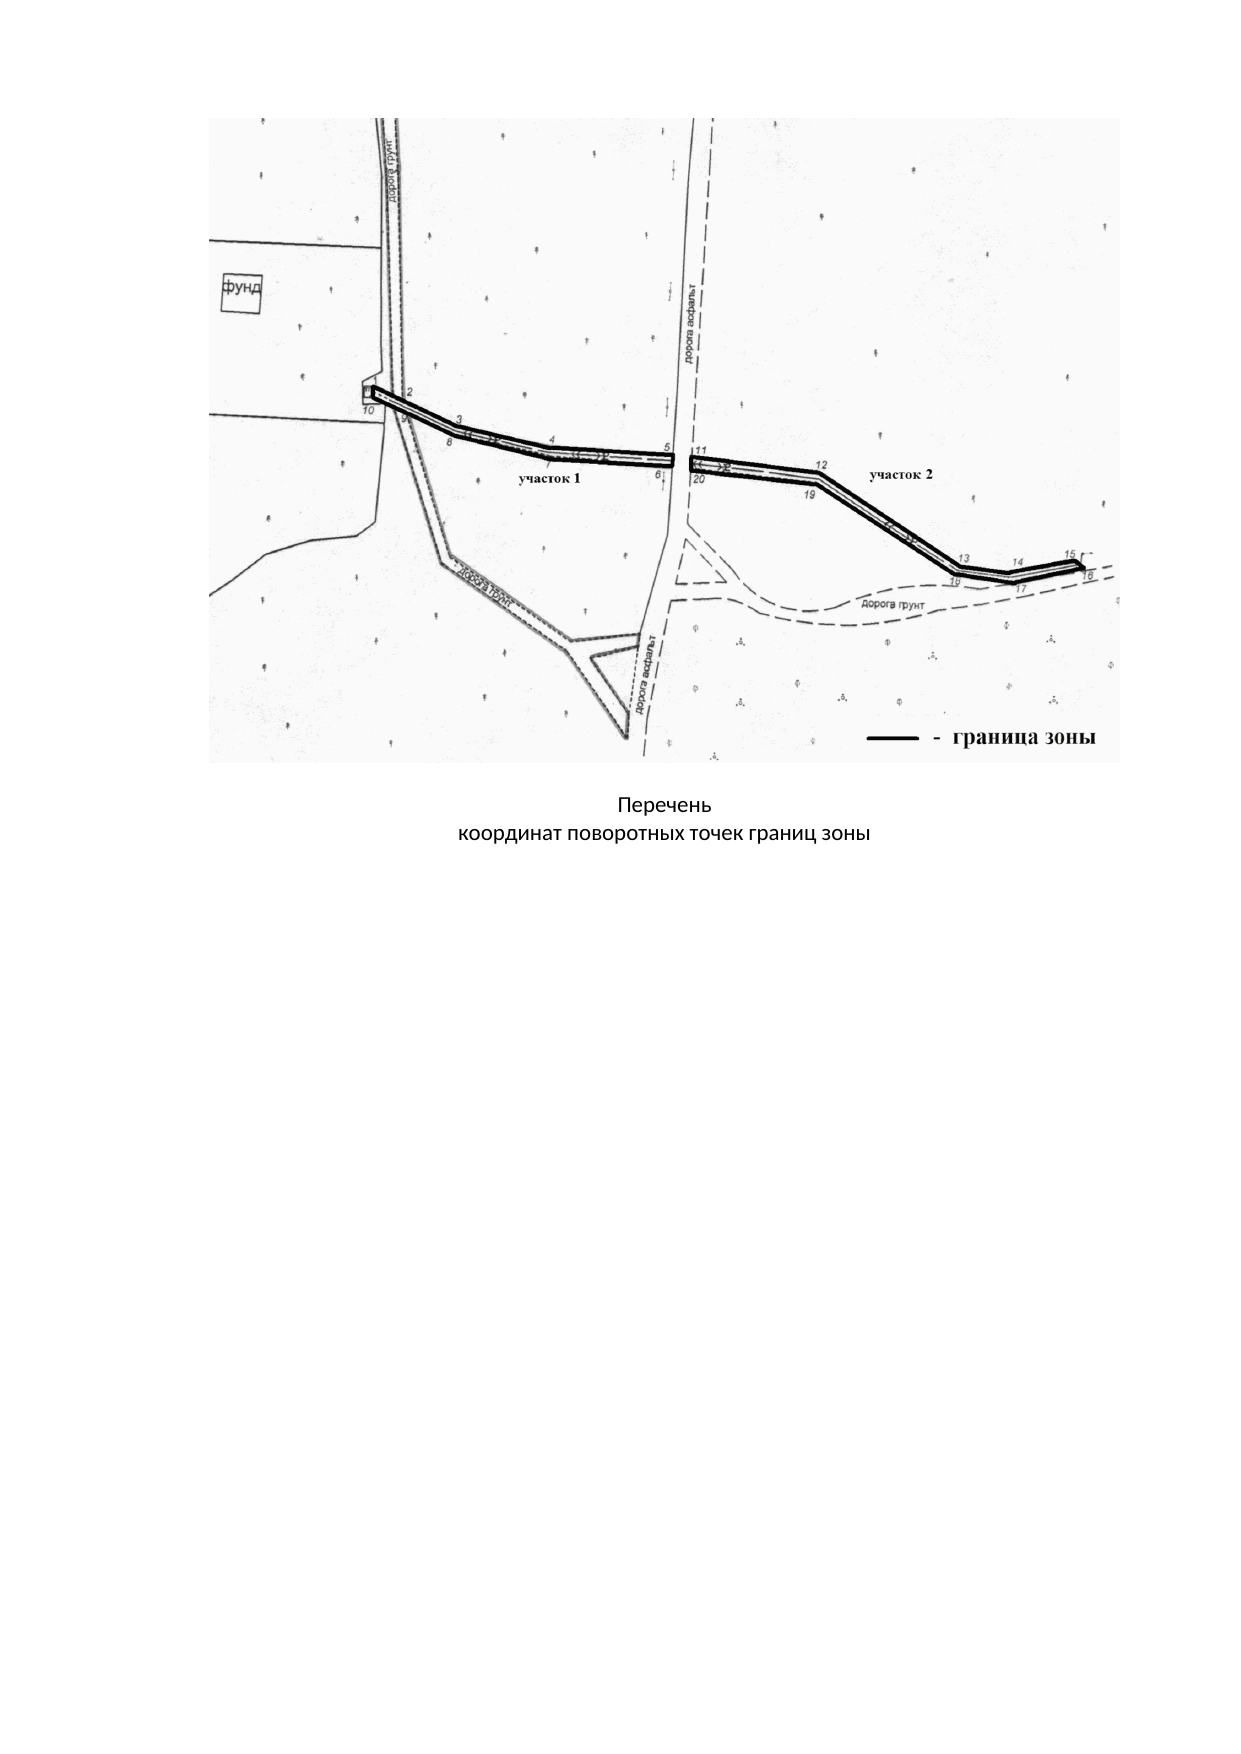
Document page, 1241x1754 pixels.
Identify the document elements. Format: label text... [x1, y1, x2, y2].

text координат поворотных точек границ зоны [177, 818, 1152, 846]
text Перечень [177, 790, 1152, 818]
picture [209, 118, 1120, 763]
